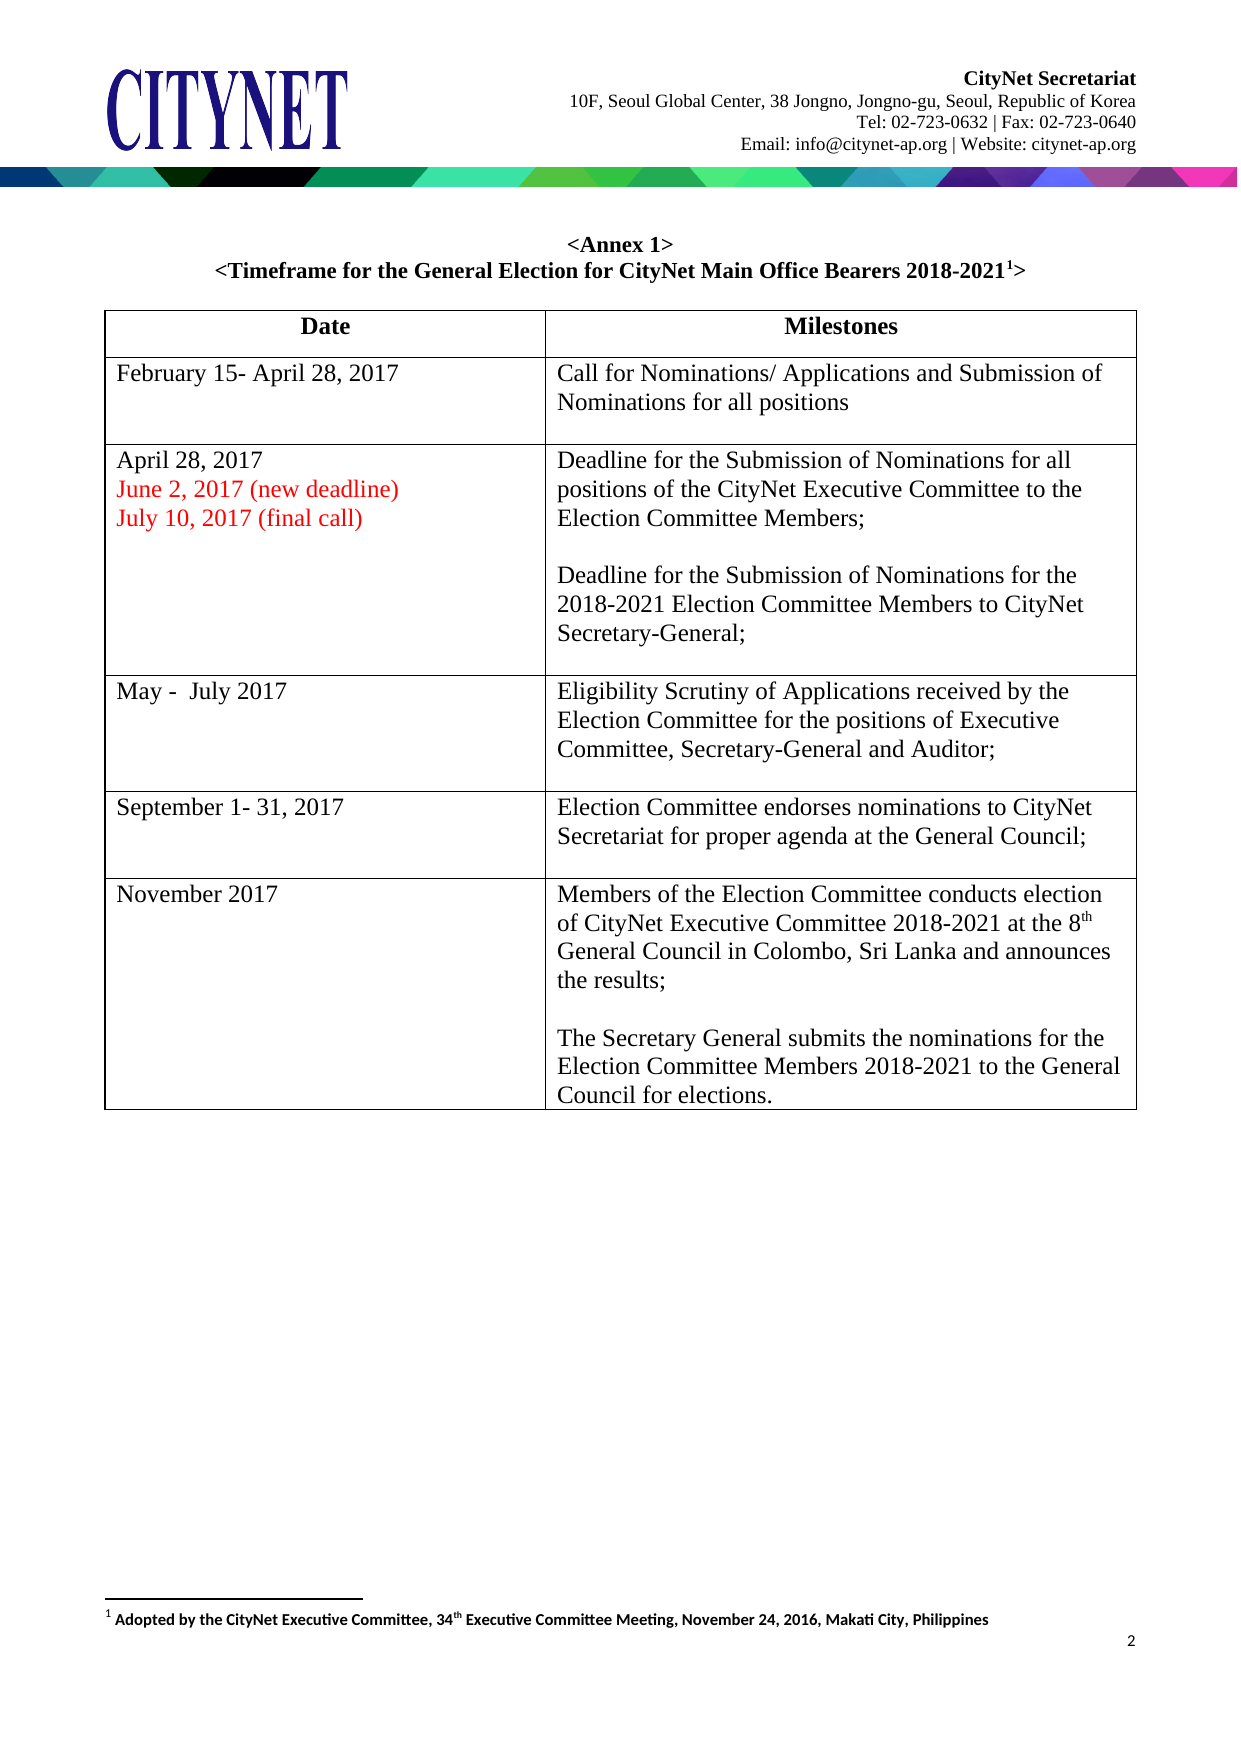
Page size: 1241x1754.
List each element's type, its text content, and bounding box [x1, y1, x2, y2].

table_cell Members of the Election Committee conducts election of CityNet Executive Committee 2018-2021 at the 8th General Council in Colombo, Sri Lanka and announces the results; The Secretary General submits the nominations for the Election Committee Members 2018-2021 to the General Council for elections. [546, 879, 1136, 1109]
table_cell April 28, 2017 June 2, 2017 (new deadline) July 10, 2017 (final call) [106, 445, 545, 675]
table_header Date [106, 311, 545, 357]
table_cell November 2017 [106, 879, 545, 1109]
table_cell May - July 2017 [106, 676, 545, 791]
table_cell Eligibility Scrutiny of Applications received by the Election Committee for the positions of Executive Committee, Secretary-General and Auditor; [546, 676, 1136, 791]
table_cell Election Committee endorses nominations to CityNet Secretariat for proper agenda at the General Council; [546, 792, 1136, 878]
picture [100, 65, 353, 155]
text <Timeframe for the General Election for CityNet Main Office Bearers 2018-2021> [105, 257, 1135, 284]
table_cell February 15- April 28, 2017 [106, 358, 545, 444]
table_header Milestones [546, 311, 1136, 357]
text <Annex 1> [105, 231, 1135, 257]
table_cell September 1- 31, 2017 [106, 792, 545, 878]
table_cell Deadline for the Submission of Nominations for all positions of the CityNet Executive Committee to the Election Committee Members; Deadline for the Submission of Nominations for the 2018-2021 Election Committee Members to CityNet Secretary-General; [546, 445, 1136, 675]
picture [0, 167, 1236, 187]
table_cell Call for Nominations/ Applications and Submission of Nominations for all positions [546, 358, 1136, 444]
